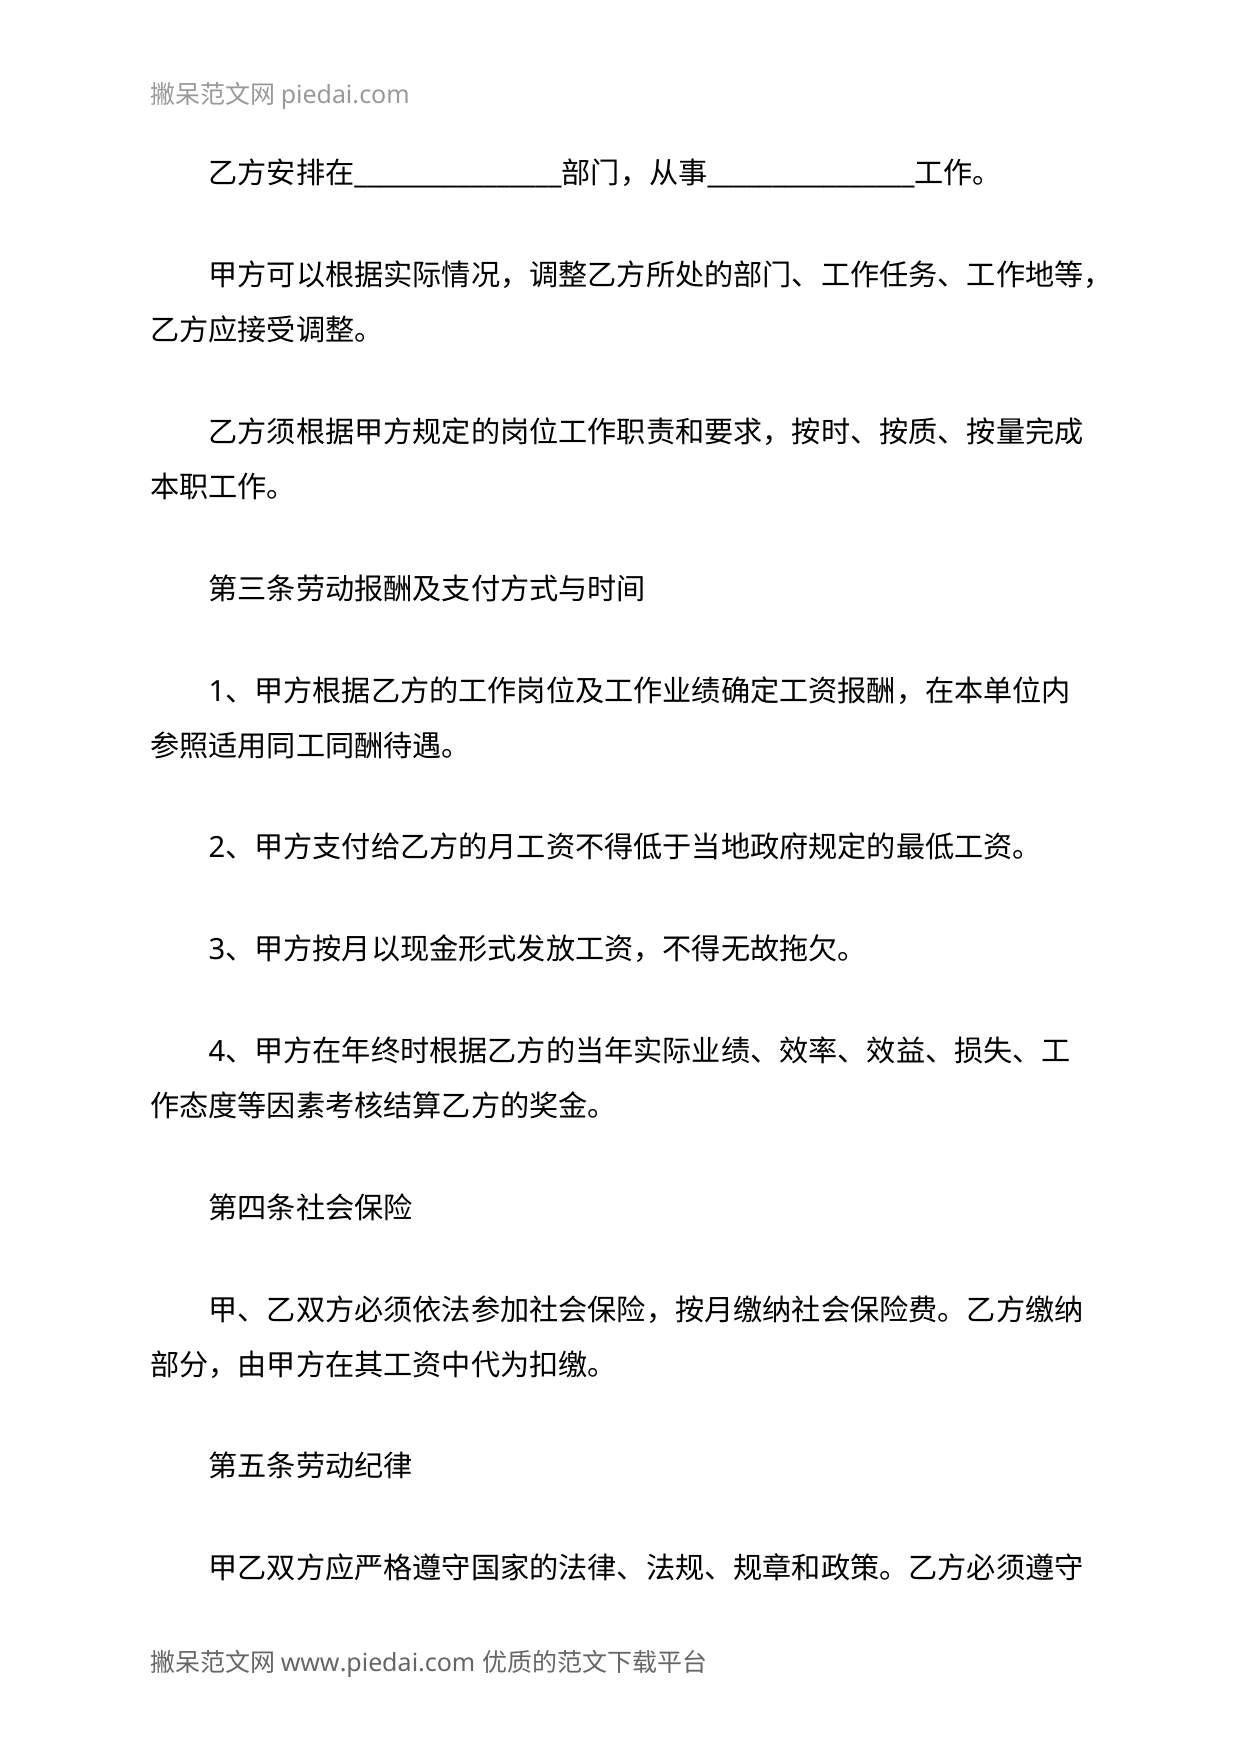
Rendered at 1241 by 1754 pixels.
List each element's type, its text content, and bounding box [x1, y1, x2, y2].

text 甲方可以根据实际情况，调整乙方所处的部门、工作任务、工作地等，乙方应接受调整。 [150, 252, 1090, 349]
text 2、甲方支付给乙方的月工资不得低于当地政府规定的最低工资。 [150, 824, 1090, 866]
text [150, 1545, 1090, 1587]
text 第五条劳动纪律 [150, 1443, 1090, 1485]
text 3、甲方按月以现金形式发放工资，不得无故拖欠。 [150, 926, 1090, 968]
text 乙方须根据甲方规定的岗位工作职责和要求，按时、按质、按量完成本职工作。 [150, 409, 1090, 506]
text 甲、乙双方必须依法参加社会保险，按月缴纳社会保险费。乙方缴纳部分，由甲方在其工资中代为扣缴。 [150, 1286, 1090, 1383]
text 第四条社会保险 [150, 1184, 1090, 1227]
text 1、甲方根据乙方的工作岗位及工作业绩确定工资报酬，在本单位内参照适用同工同酬待遇。 [150, 667, 1090, 764]
text 乙方安排在________________部门，从事________________工作。 [150, 150, 1090, 192]
text 第三条劳动报酬及支付方式与时间 [150, 565, 1090, 608]
text 4、甲方在年终时根据乙方的当年实际业绩、效率、效益、损失、工作态度等因素考核结算乙方的奖金。 [150, 1028, 1090, 1125]
